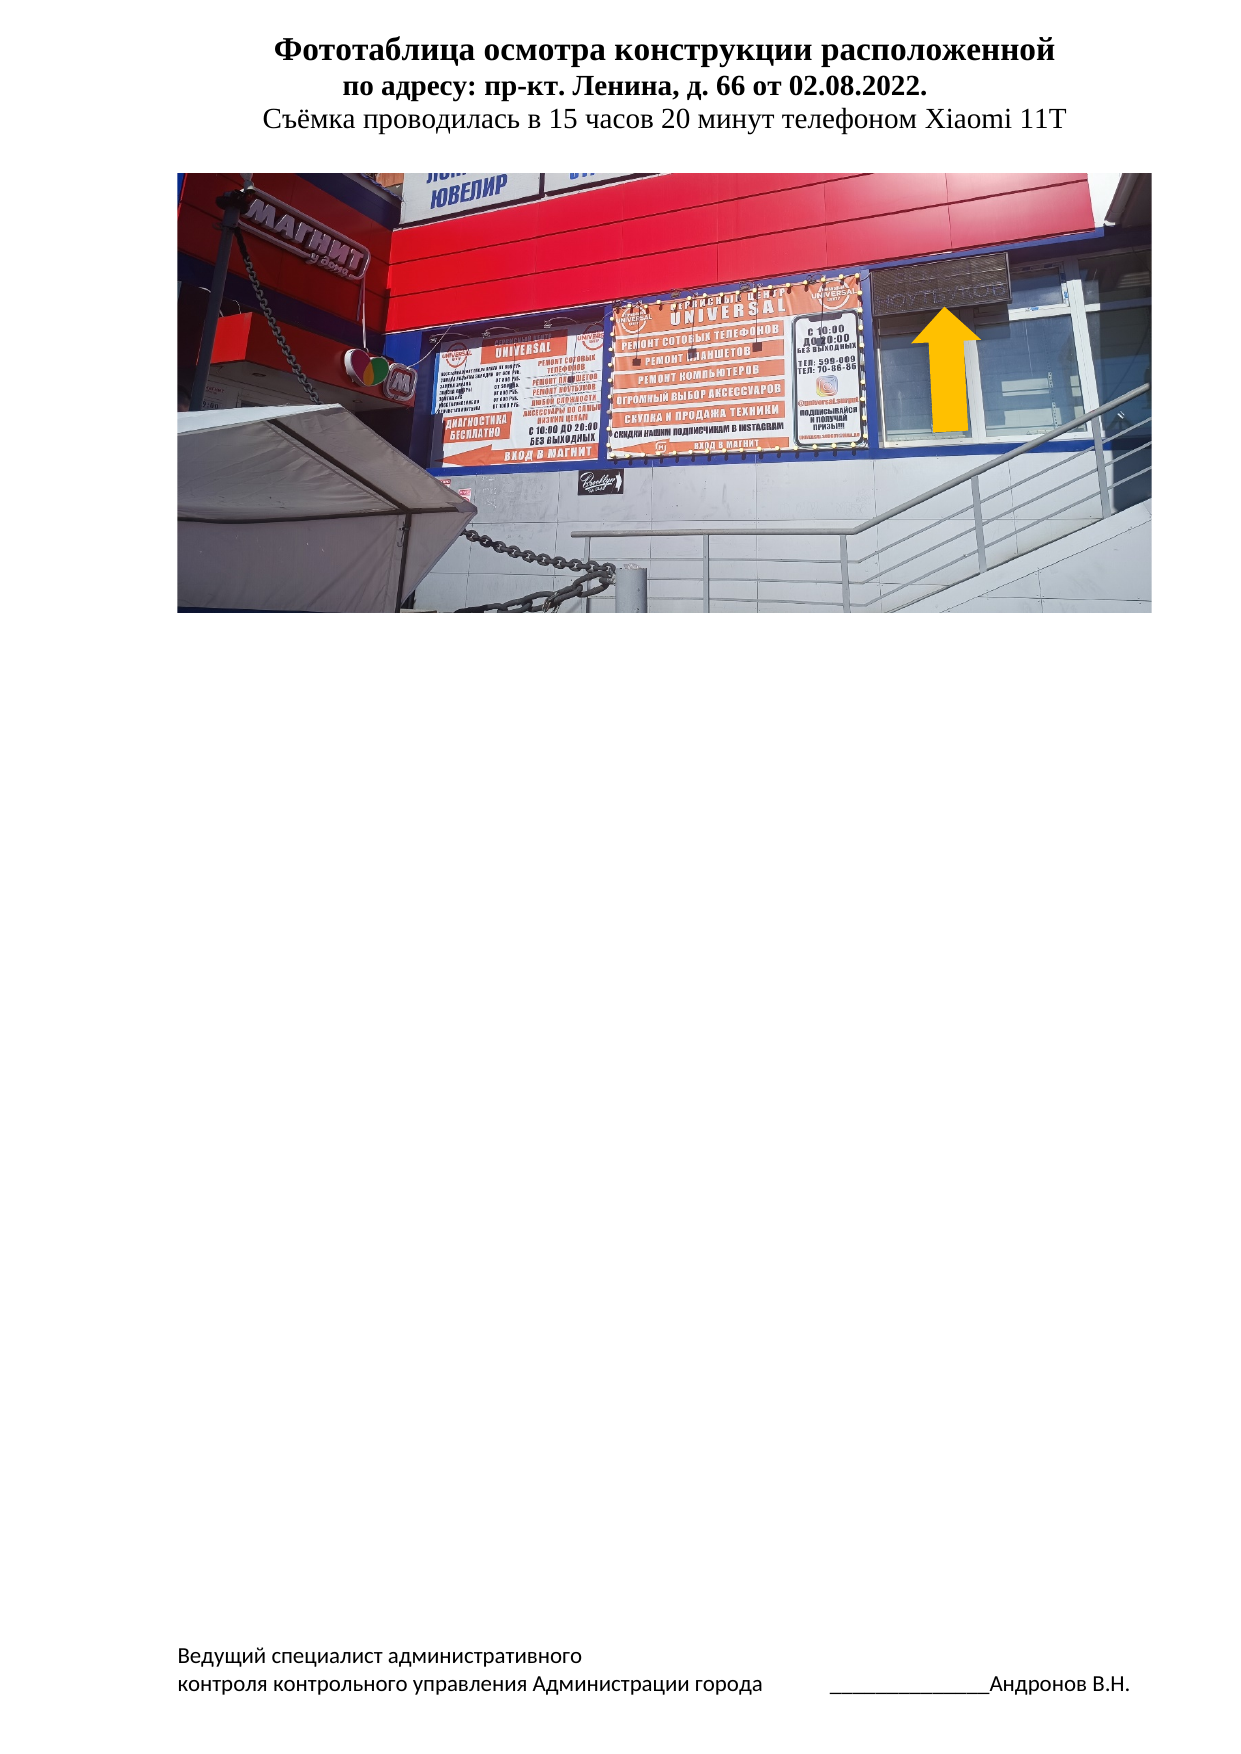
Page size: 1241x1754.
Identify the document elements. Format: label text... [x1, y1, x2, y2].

picture [177, 173, 1152, 613]
text Фототаблица осмотра конструкции расположенной [177, 29, 1152, 68]
text по адресу: пр-кт. Ленина, д. 66 от 02.08.2022. [118, 68, 1152, 101]
text Съёмка проводилась в 15 часов 20 минут телефоном Xiaomi 11T [177, 101, 1152, 135]
